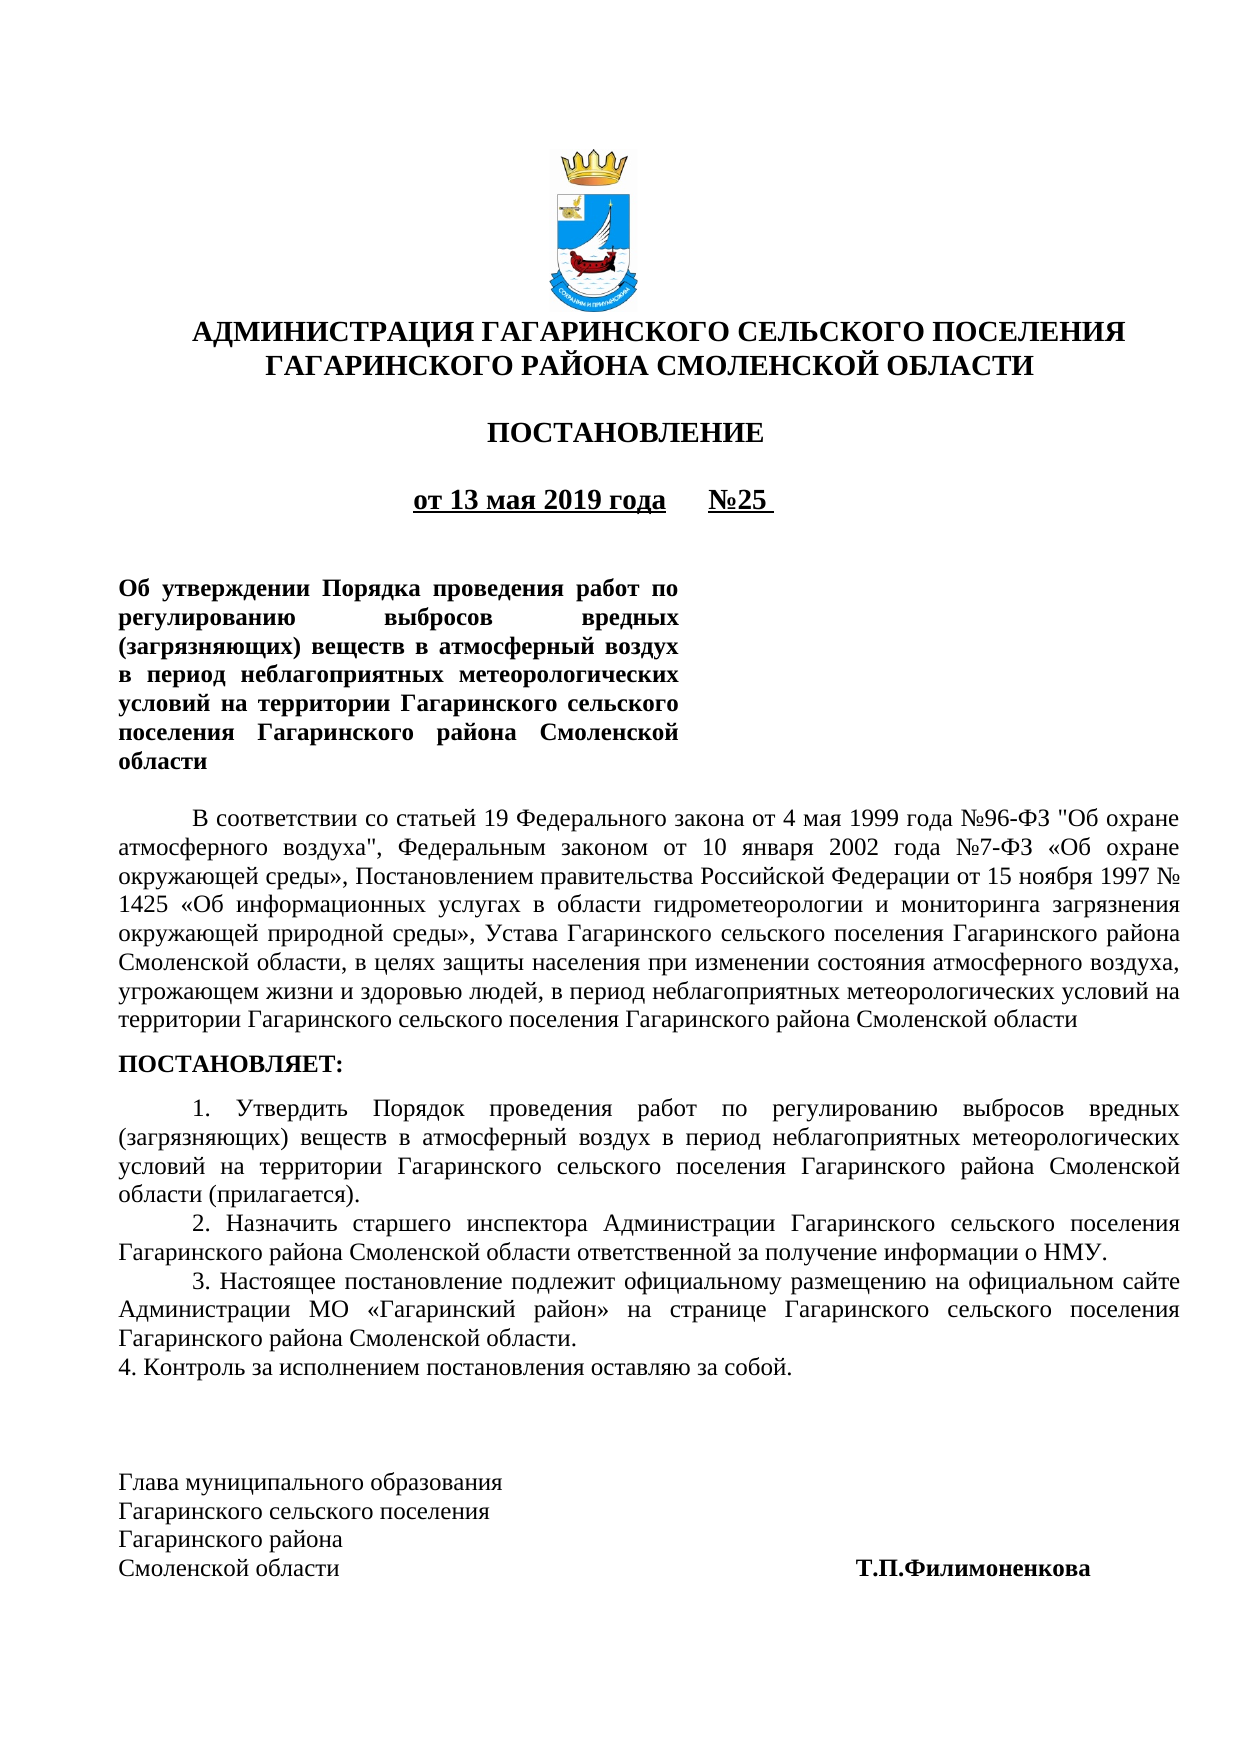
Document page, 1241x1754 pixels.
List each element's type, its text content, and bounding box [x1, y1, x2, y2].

text Об утверждении Порядка проведения работ по регулированию выбросов вредных (загрязняющих) веществ в атмосферный воздух в период неблагоприятных метеорологических условий на территории Гагаринского сельского поселения Гагаринского района Смоленской области [118, 573, 679, 774]
text Смоленской области Т.П.Филимоненкова [118, 1553, 1181, 1582]
text ГАГАРИНСКОГО РАЙОНА СМОЛЕНСКОЙ ОБЛАСТИ [118, 348, 1181, 382]
text ПОСТАНОВЛЯЕТ: [118, 1049, 1181, 1078]
text 3. Настоящее постановление подлежит официальному размещению на официальном сайте Администрации МО «Гагаринский район» на странице Гагаринского сельского поселения Гагаринского района Смоленской области. [118, 1266, 1181, 1352]
text ПОСТАНОВЛЕНИЕ [486, 415, 1181, 449]
text Гагаринского сельского поселения [118, 1496, 1181, 1524]
text В соответствии со статьей 19 Федерального закона от 4 мая 1999 года №96-ФЗ "Об охране атмосферного воздуха", Федеральным законом от 10 января 2002 года №7-ФЗ «Об охране окружающей среды», Постановлением правительства Российской Федерации от 15 ноября 1997 № 1425 «Об информационных услугах в области гидрометеорологии и мониторинга загрязнения окружающей природной среды», Устава Гагаринского сельского поселения Гагаринского района Смоленской области, в целях защиты населения при изменении состояния атмосферного воздуха, угрожающем жизни и здоровью людей, в период неблагоприятных метеорологических условий на территории Гагаринского сельского поселения Гагаринского района Смоленской области [118, 803, 1181, 1033]
text 4. Контроль за исполнением постановления оставляю за собой. [118, 1352, 1181, 1381]
picture [549, 149, 638, 312]
text 1. Утвердить Порядок проведения работ по регулированию выбросов вредных (загрязняющих) веществ в атмосферный воздух в период неблагоприятных метеорологических условий на территории Гагаринского сельского поселения Гагаринского района Смоленской области (прилагается). [118, 1093, 1181, 1208]
text Глава муниципального образования [118, 1467, 1181, 1496]
text АДМИНИСТРАЦИЯ ГАГАРИНСКОГО СЕЛЬСКОГО ПОСЕЛЕНИЯ [118, 314, 1181, 348]
text Гагаринского района [118, 1524, 1181, 1553]
text 2. Назначить старшего инспектора Администрации Гагаринского сельского поселения Гагаринского района Смоленской области ответственной за получение информации о НМУ. [118, 1208, 1181, 1266]
text от 13 мая 2019 года №25 [412, 482, 1181, 516]
